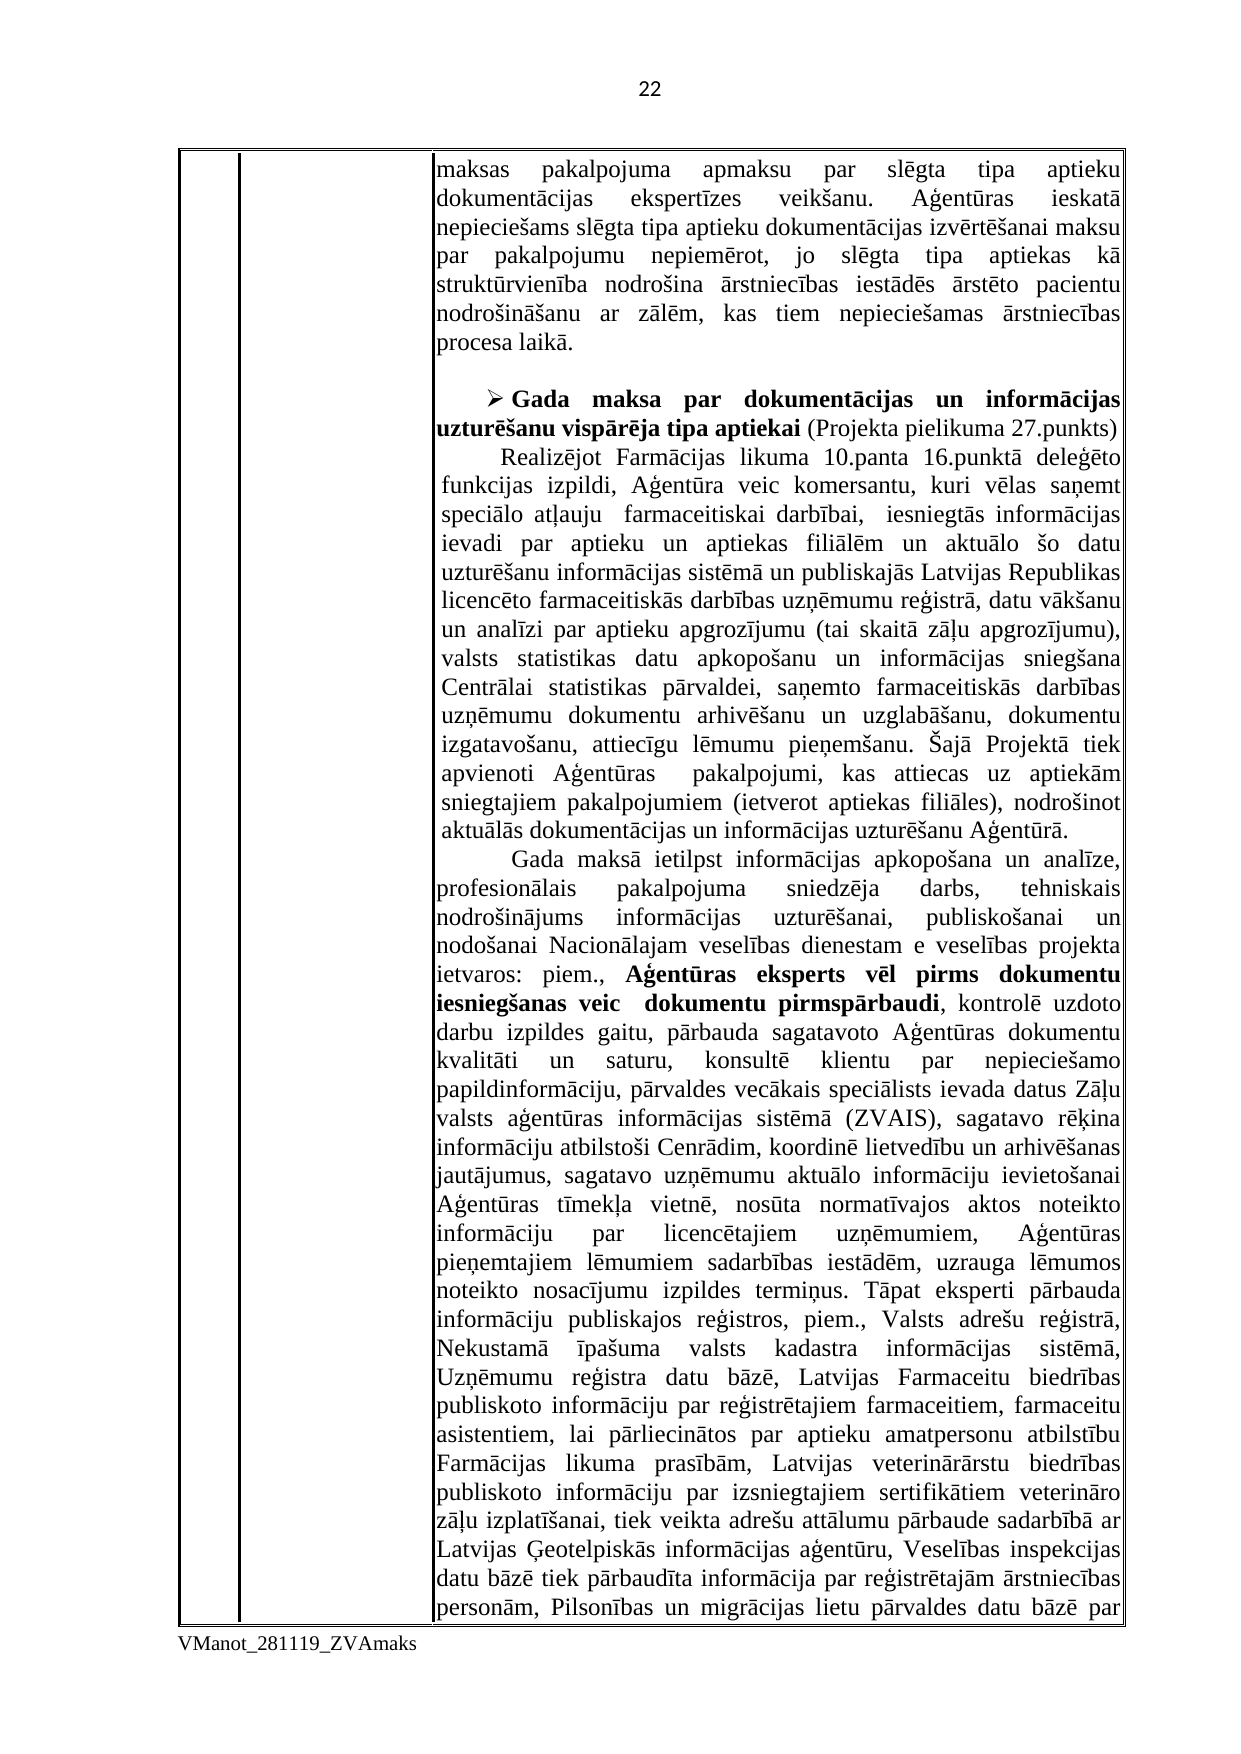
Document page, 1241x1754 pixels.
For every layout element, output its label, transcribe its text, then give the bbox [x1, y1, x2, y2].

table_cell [239, 149, 433, 1623]
table_cell 2. [181, 151, 239, 1623]
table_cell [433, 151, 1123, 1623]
